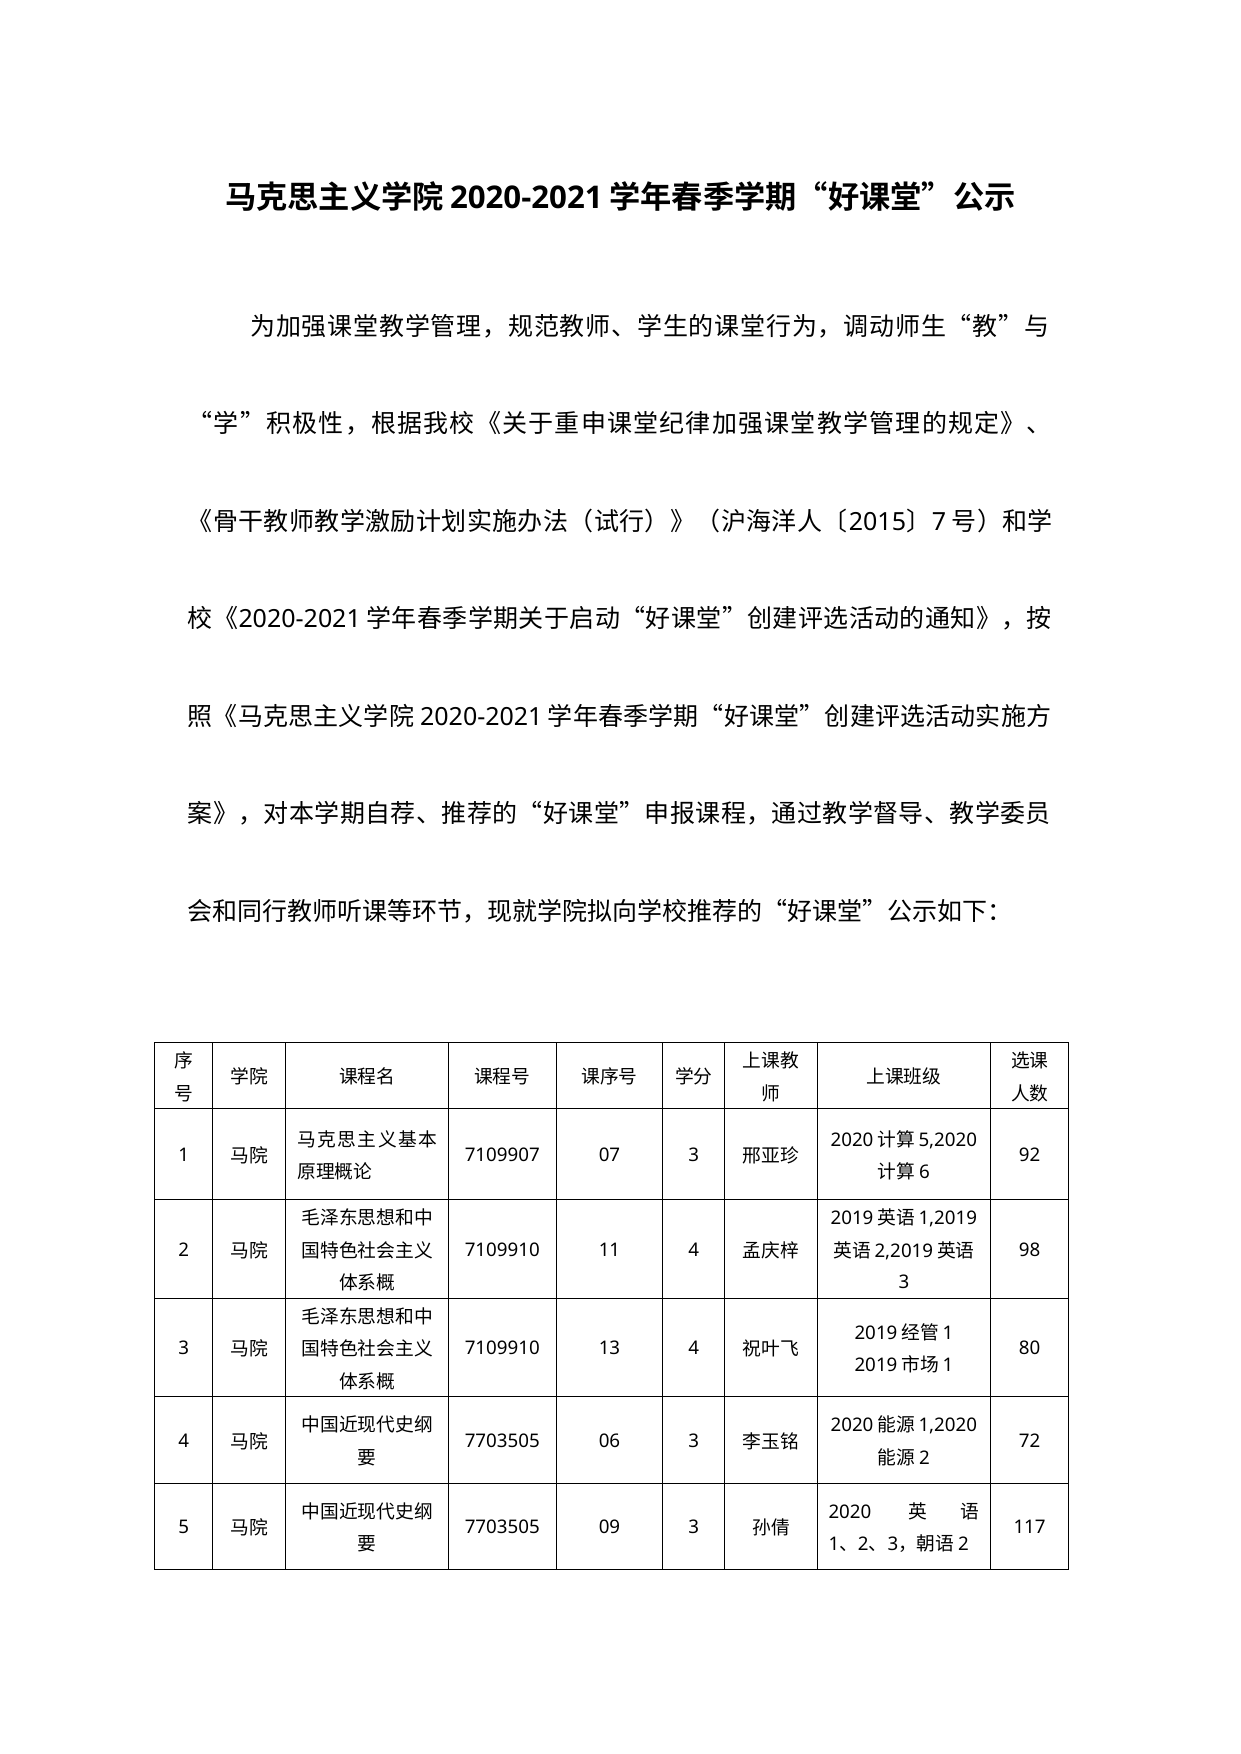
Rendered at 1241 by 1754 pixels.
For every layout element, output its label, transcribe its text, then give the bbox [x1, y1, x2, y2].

table_cell 7109910 [449, 1299, 556, 1396]
table_cell 2 [155, 1200, 212, 1298]
table_header 学院 [213, 1043, 285, 1108]
table_cell 孙倩 [725, 1484, 817, 1569]
table_cell 7109907 [449, 1109, 556, 1199]
table_header 课程名 [286, 1043, 448, 1108]
table_cell 祝叶飞 [725, 1299, 817, 1396]
text 马克思主义学院2020-2021学年春季学期“好课堂”公示 [187, 162, 1053, 227]
table_cell 13 [557, 1299, 662, 1396]
table_cell 80 [991, 1299, 1068, 1396]
table_cell 06 [557, 1397, 662, 1483]
table_cell 7109910 [449, 1200, 556, 1298]
table_cell 117 [991, 1484, 1068, 1569]
table_cell 毛泽东思想和中国特色社会主义体系概 [286, 1299, 448, 1396]
table_cell 3 [663, 1109, 724, 1199]
table_cell 2019英语1,2019英语2,2019英语3 [818, 1200, 990, 1298]
table_header 选课人数 [991, 1043, 1068, 1108]
table_header 学分 [663, 1043, 724, 1108]
table_cell 7703505 [449, 1397, 556, 1483]
table_cell 孟庆梓 [725, 1200, 817, 1298]
table_cell 毛泽东思想和中国特色社会主义体系概 [286, 1200, 448, 1298]
table_cell 马院 [213, 1109, 285, 1199]
table_cell 98 [991, 1200, 1068, 1298]
table_cell 4 [155, 1397, 212, 1483]
table_cell 2020英语1、2、3，朝语2 [818, 1484, 990, 1569]
table_cell 2020计算5,2020计算6 [818, 1109, 990, 1199]
table_cell 72 [991, 1397, 1068, 1483]
table_cell 2019经管1 2019市场1 [818, 1299, 990, 1396]
table_cell 马克思主义基本原理概论 [286, 1109, 448, 1199]
table_cell 3 [663, 1397, 724, 1483]
table_header 课序号 [557, 1043, 662, 1108]
table_header 课程号 [449, 1043, 556, 1108]
table_cell 4 [663, 1299, 724, 1396]
table_cell 5 [155, 1484, 212, 1569]
table_header 序号 [155, 1043, 212, 1108]
table_cell 7703505 [449, 1484, 556, 1569]
table_cell 92 [991, 1109, 1068, 1199]
table_cell 马院 [213, 1484, 285, 1569]
table_header 上课班级 [818, 1043, 990, 1108]
table_cell 中国近现代史纲要 [286, 1484, 448, 1569]
table_cell 4 [663, 1200, 724, 1298]
table_cell 邢亚珍 [725, 1109, 817, 1199]
table_cell 3 [155, 1299, 212, 1396]
table_cell 2020能源1,2020能源2 [818, 1397, 990, 1483]
table_cell 11 [557, 1200, 662, 1298]
table_cell 马院 [213, 1397, 285, 1483]
table_cell 马院 [213, 1299, 285, 1396]
table_cell 3 [663, 1484, 724, 1569]
table_header 上课教师 [725, 1043, 817, 1108]
table_cell 马院 [213, 1200, 285, 1298]
text 为加强课堂教学管理，规范教师、学生的课堂行为，调动师生“教”与“学”积极性，根据我校《关于重申课堂纪律加强课堂教学管理的规定》、《骨干教师教学激励计划实施办法（试行）》（沪海洋人〔2015〕7号）和学校《2020-2021学年春季学期关于启动“好课堂”创建评选活动的通知》，按照《马克思主义学院2020-2021学年春季学期“好课堂”创建评选活动实施方案》，对本学期自荐、推荐的“好课堂”申报课程，通过教学督导、教学委员会和同行教师听课等环节，现就学院拟向学校推荐的“好课堂”公示如下： [187, 292, 1053, 942]
table_cell 李玉铭 [725, 1397, 817, 1483]
table_cell 1 [155, 1109, 212, 1199]
table_cell 中国近现代史纲要 [286, 1397, 448, 1483]
table_cell 07 [557, 1109, 662, 1199]
table_cell 09 [557, 1484, 662, 1569]
